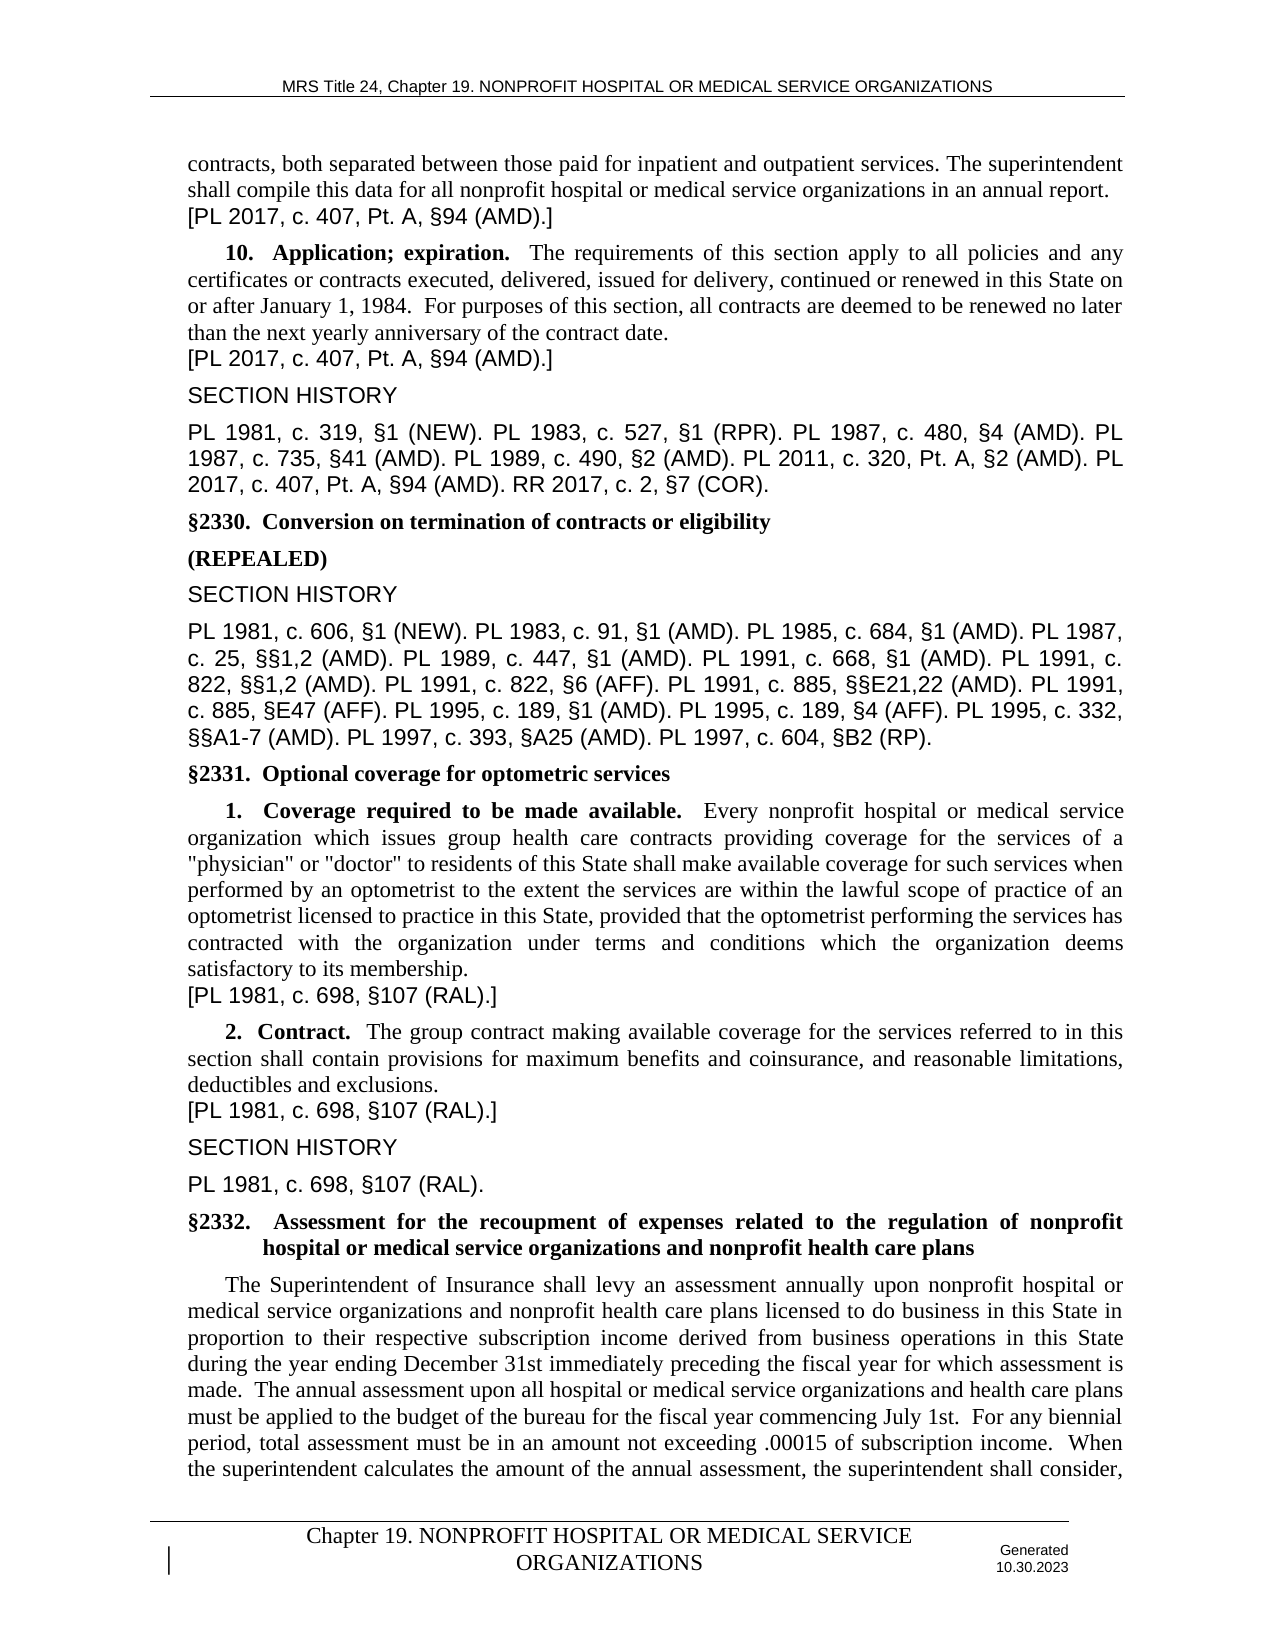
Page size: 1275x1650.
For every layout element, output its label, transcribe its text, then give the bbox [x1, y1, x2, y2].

text 2. Contract. The group contract making available coverage for the services referred to in this section shall contain provisions for maximum benefits and coinsurance, and reasonable limitations, deductibles and exclusions. [187, 1018, 1125, 1097]
text 1. Coverage required to be made available. Every nonprofit hospital or medical service organization which issues group health care contracts providing coverage for the services of a "physician" or "doctor" to residents of this State shall make available coverage for such services when performed by an optometrist to the extent the services are within the lawful scope of practice of an optometrist licensed to practice in this State, provided that the optometrist performing the services has contracted with the organization under terms and conditions which the organization deems satisfactory to its membership. [187, 797, 1125, 982]
text PL 1981, c. 606, §1 (NEW). PL 1983, c. 91, §1 (AMD). PL 1985, c. 684, §1 (AMD). PL 1987, c. 25, §§1,2 (AMD). PL 1989, c. 447, §1 (AMD). PL 1991, c. 668, §1 (AMD). PL 1991, c. 822, §§1,2 (AMD). PL 1991, c. 822, §6 (AFF). PL 1991, c. 885, §§E21,22 (AMD). PL 1991, c. 885, §E47 (AFF). PL 1995, c. 189, §1 (AMD). PL 1995, c. 189, §4 (AFF). PL 1995, c. 332, §§A1-7 (AMD). PL 1997, c. 393, §A25 (AMD). PL 1997, c. 604, §B2 (RP). [187, 618, 1125, 750]
text 10. Application; expiration. The requirements of this section apply to all policies and any certificates or contracts executed, delivered, issued for delivery, continued or renewed in this State on or after January 1, 1984. For purposes of this section, all contracts are deemed to be renewed no later than the next yearly anniversary of the contract date. [187, 239, 1125, 345]
text PL 1981, c. 319, §1 (NEW). PL 1983, c. 527, §1 (RPR). PL 1987, c. 480, §4 (AMD). PL 1987, c. 735, §41 (AMD). PL 1989, c. 490, §2 (AMD). PL 2011, c. 320, Pt. A, §2 (AMD). PL 2017, c. 407, Pt. A, §94 (AMD). RR 2017, c. 2, §7 (COR). [187, 418, 1125, 497]
text SECTION HISTORY [187, 382, 1125, 408]
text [187, 150, 1125, 203]
text [PL 1981, c. 698, §107 (RAL).] [187, 1097, 1125, 1124]
text SECTION HISTORY [187, 581, 1125, 608]
text §2332. Assessment for the recoupment of expenses related to the regulation of nonprofit hospital or medical service organizations and nonprofit health care plans [187, 1208, 1125, 1261]
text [187, 1271, 1125, 1482]
text [PL 1981, c. 698, §107 (RAL).] [187, 982, 1125, 1008]
text §2330. Conversion on termination of contracts or eligibility [187, 508, 1125, 534]
text §2331. Optional coverage for optometric services [187, 760, 1125, 787]
text [PL 2017, c. 407, Pt. A, §94 (AMD).] [187, 345, 1125, 371]
text SECTION HISTORY [187, 1134, 1125, 1161]
text [PL 2017, c. 407, Pt. A, §94 (AMD).] [187, 203, 1125, 229]
text (REPEALED) [187, 545, 1125, 571]
text PL 1981, c. 698, §107 (RAL). [187, 1171, 1125, 1197]
